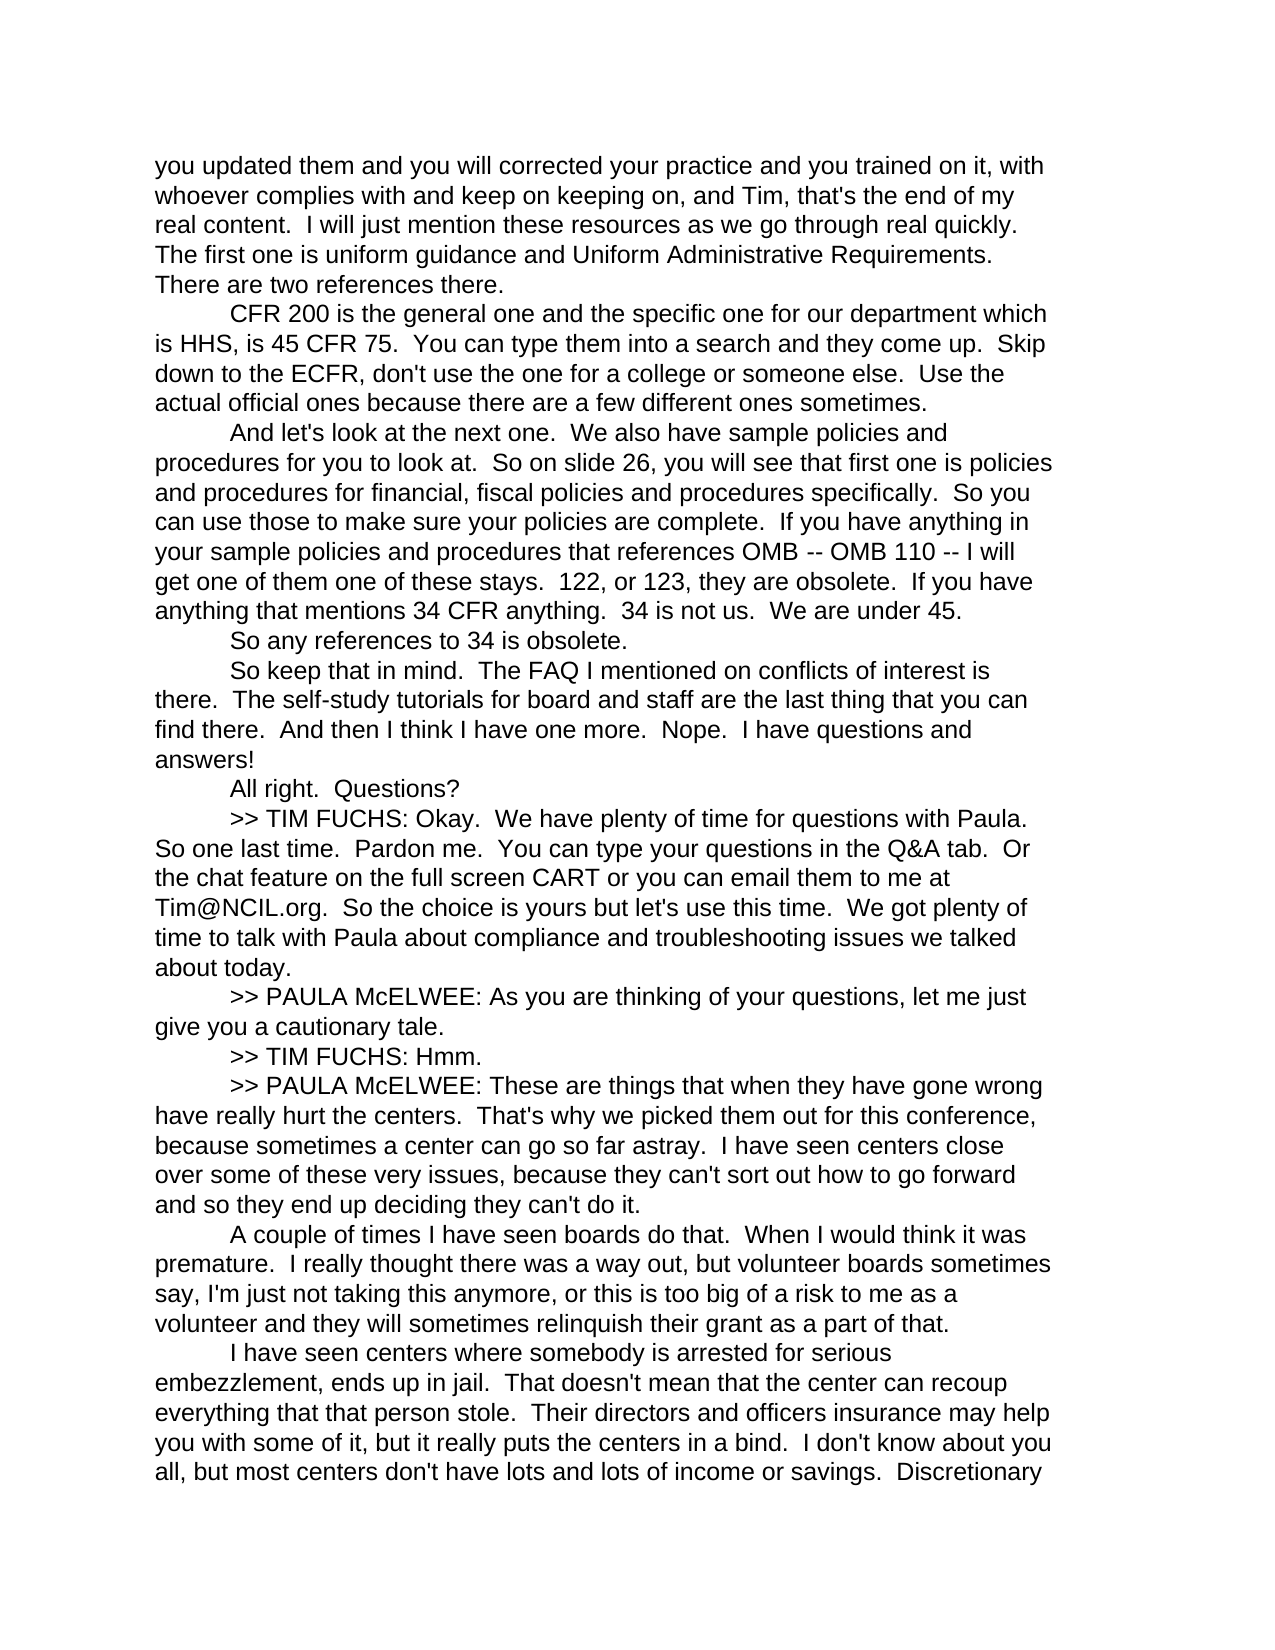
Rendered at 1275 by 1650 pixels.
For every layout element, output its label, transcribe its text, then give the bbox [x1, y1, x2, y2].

text CFR 200 is the general one and the specific one for our department which is HHS, is 45 CFR 75. You can type them into a search and they come up. Skip down to the ECFR, don't use the one for a college or someone else. Use the actual official ones because there are a few different ones sometimes. [154, 298, 1054, 417]
text A couple of times I have seen boards do that. When I would think it was premature. I really thought there was a way out, but volunteer boards sometimes say, I'm just not taking this anymore, or this is too big of a risk to me as a volunteer and they will sometimes relinquish their grant as a part of that. [154, 1219, 1054, 1337]
text >> TIM FUCHS: Hmm. [154, 1041, 1054, 1070]
text >> PAULA McELWEE: These are things that when they have gone wrong have really hurt the centers. That's why we picked them out for this conference, because sometimes a center can go so far astray. I have seen centers close over some of these very issues, because they can't sort out how to go forward and so they end up deciding they can't do it. [154, 1070, 1054, 1219]
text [154, 150, 1054, 298]
text So any references to 34 is obsolete. [154, 625, 1054, 655]
text >> TIM FUCHS: Okay. We have plenty of time for questions with Paula. So one last time. Pardon me. You can type your questions in the Q&A tab. Or the chat feature on the full screen CART or you can email them to me at Tim@NCIL.org. So the choice is yours but let's use this time. We got plenty of time to talk with Paula about compliance and troubleshooting issues we talked about today. [154, 803, 1054, 981]
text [154, 1337, 1054, 1486]
text All right. Questions? [154, 773, 1054, 803]
text So keep that in mind. The FAQ I mentioned on conflicts of interest is there. The self-study tutorials for board and staff are the last thing that you can find there. And then I think I have one more. Nope. I have questions and answers! [154, 655, 1054, 773]
text >> PAULA McELWEE: As you are thinking of your questions, let me just give you a cautionary tale. [154, 981, 1054, 1041]
text And let's look at the next one. We also have sample policies and procedures for you to look at. So on slide 26, you will see that first one is policies and procedures for financial, fiscal policies and procedures specifically. So you can use those to make sure your policies are complete. If you have anything in your sample policies and procedures that references OMB -- OMB 110 -- I will get one of them one of these stays. 122, or 123, they are obsolete. If you have anything that mentions 34 CFR anything. 34 is not us. We are under 45. [154, 417, 1054, 625]
